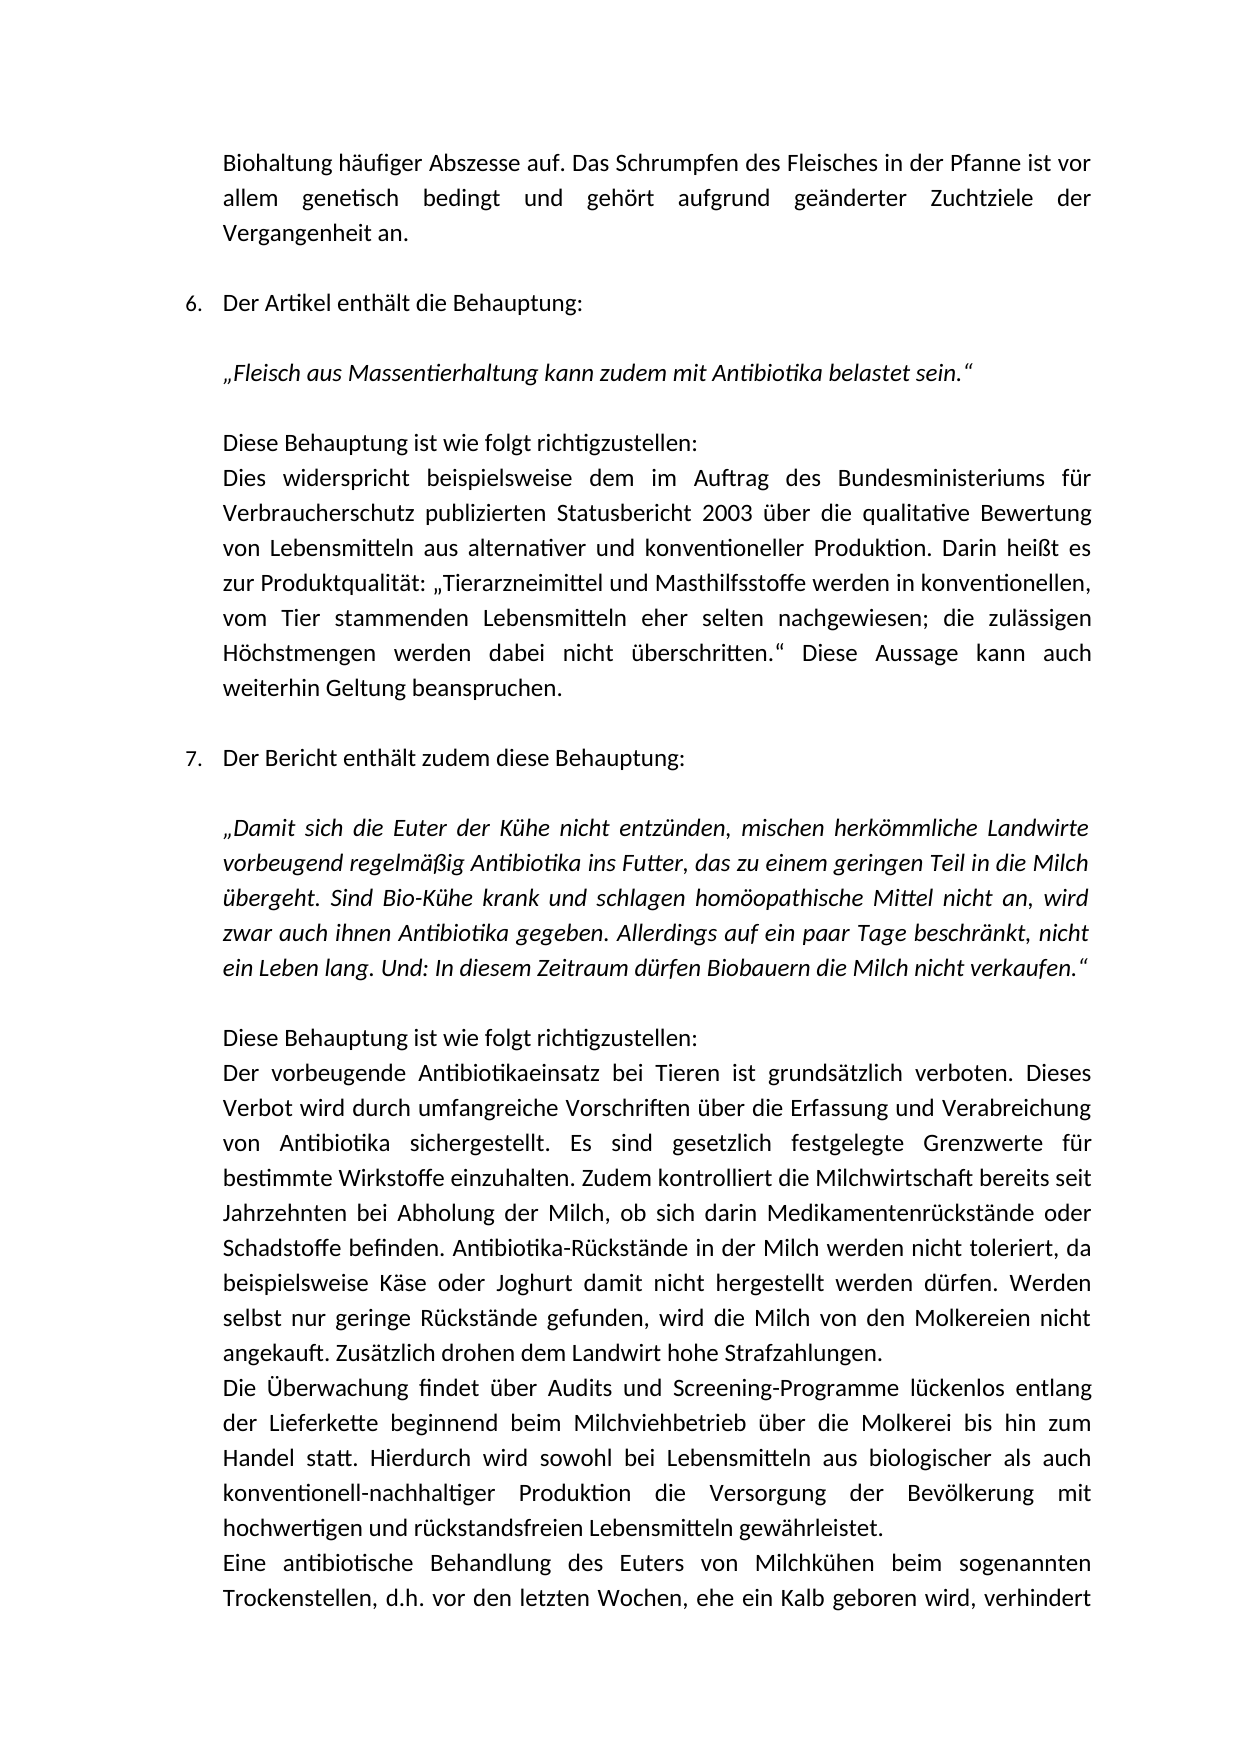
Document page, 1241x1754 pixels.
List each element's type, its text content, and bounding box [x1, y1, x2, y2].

text Diese Behauptung ist wie folgt richtigzustellen: [223, 1023, 1093, 1053]
text Die Überwachung findet über Audits und Screening-Programme lückenlos entlang der Lieferkette beginnend beim Milchviehbetrieb über die Molkerei bis hin zum Handel statt. Hierdurch wird sowohl bei Lebensmitteln aus biologischer als auch konventionell-nachhaltiger Produktion die Versorgung der Bevölkerung mit hochwertigen und rückstandsfreien Lebensmitteln gewährleistet. [223, 1373, 1093, 1543]
text „Fleisch aus Massentierhaltung kann zudem mit Antibiotika belastet sein.“ [223, 358, 1093, 388]
list Der Artikel enthält die Behauptung: [185, 288, 1093, 318]
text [223, 1548, 1093, 1613]
text Dies widerspricht beispielsweise dem im Auftrag des Bundesministeriums für Verbraucherschutz publizierten Statusbericht 2003 über die qualitative Bewertung von Lebensmitteln aus alternativer und konventioneller Produktion. Darin heißt es zur Produktqualität: „Tierarzneimittel und Masthilfsstoffe werden in konventionellen, vom Tier stammenden Lebensmitteln eher selten nachgewiesen; die zulässigen Höchstmengen werden dabei nicht überschritten.“ Diese Aussage kann auch weiterhin Geltung beanspruchen. [223, 463, 1093, 703]
text Diese Behauptung ist wie folgt richtigzustellen: [223, 428, 1093, 458]
text Der vorbeugende Antibiotikaeinsatz bei Tieren ist grundsätzlich verboten. Dieses Verbot wird durch umfangreiche Vorschriften über die Erfassung und Verabreichung von Antibiotika sichergestellt. Es sind gesetzlich festgelegte Grenzwerte für bestimmte Wirkstoffe einzuhalten. Zudem kontrolliert die Milchwirtschaft bereits seit Jahrzehnten bei Abholung der Milch, ob sich darin Medikamentenrückstände oder Schadstoffe befinden. Antibiotika-Rückstände in der Milch werden nicht toleriert, da beispielsweise Käse oder Joghurt damit nicht hergestellt werden dürfen. Werden selbst nur geringe Rückstände gefunden, wird die Milch von den Molkereien nicht angekauft. Zusätzlich drohen dem Landwirt hohe Strafzahlungen. [223, 1058, 1093, 1368]
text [223, 148, 1093, 248]
list Der Bericht enthält zudem diese Behauptung: [185, 743, 1093, 773]
text „Damit sich die Euter der Kühe nicht entzünden, mischen herkömmliche Landwirte vorbeugend regelmäßig Antibiotika ins Futter, das zu einem geringen Teil in die Milch übergeht. Sind Bio-Kühe krank und schlagen homöopathische Mittel nicht an, wird zwar auch ihnen Antibiotika gegeben. Allerdings auf ein paar Tage beschränkt, nicht ein Leben lang. Und: In diesem Zeitraum dürfen Biobauern die Milch nicht verkaufen.“ [223, 813, 1093, 983]
